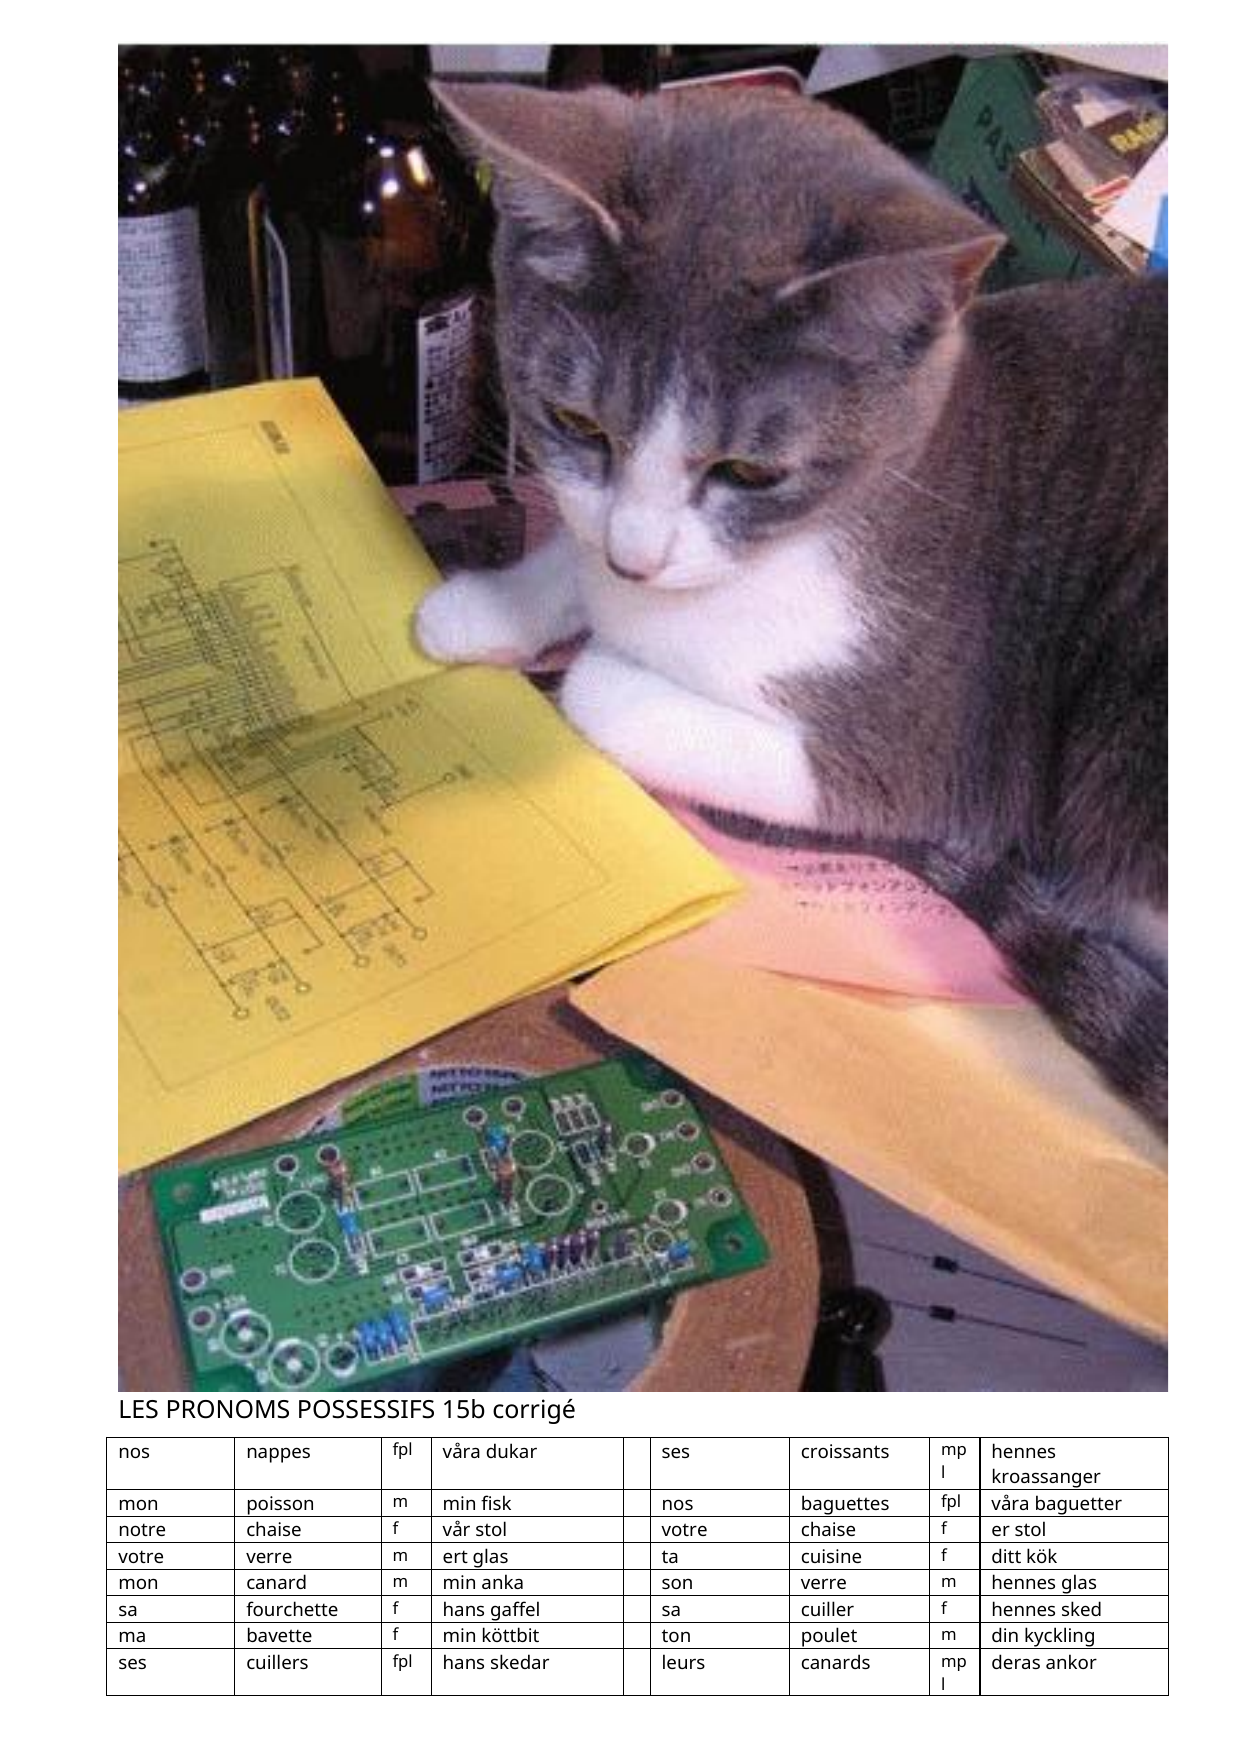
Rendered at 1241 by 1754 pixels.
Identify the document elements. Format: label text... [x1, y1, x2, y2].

table_cell ses [107, 1649, 234, 1695]
table_header nappes [235, 1438, 381, 1489]
table_cell cuisine [790, 1543, 929, 1569]
table_cell m [930, 1623, 979, 1648]
table_cell f [382, 1623, 431, 1648]
table_cell min köttbit [432, 1623, 623, 1648]
table_cell fpl [930, 1490, 979, 1516]
text LES PRONOMS POSSESSIFS 15b corrigé [118, 1391, 1199, 1426]
table_cell votre [107, 1543, 234, 1569]
table_cell [624, 1490, 650, 1516]
table_cell [624, 1623, 650, 1648]
table_cell [624, 1517, 650, 1542]
table_cell son [651, 1570, 789, 1595]
table_cell f [930, 1543, 979, 1569]
table_cell poisson [235, 1490, 381, 1516]
table_cell ton [651, 1623, 789, 1648]
table_header ses [651, 1438, 789, 1489]
table_cell ta [651, 1543, 789, 1569]
table_cell ditt kök [981, 1543, 1168, 1569]
table_header mpl [930, 1438, 979, 1489]
table_cell m [382, 1543, 431, 1569]
table_cell votre [651, 1517, 789, 1542]
table_header [624, 1438, 650, 1489]
table_cell fourchette [235, 1596, 381, 1622]
table_cell min fisk [432, 1490, 623, 1516]
table_cell hennes sked [981, 1596, 1168, 1622]
table_cell verre [790, 1570, 929, 1595]
table_cell sa [651, 1596, 789, 1622]
table_cell canards [790, 1649, 929, 1695]
table_cell m [382, 1570, 431, 1595]
table_cell notre [107, 1517, 234, 1542]
table_cell poulet [790, 1623, 929, 1648]
table_cell hennes glas [981, 1570, 1168, 1595]
table_cell min anka [432, 1570, 623, 1595]
table_header fpl [382, 1438, 431, 1489]
table_cell nos [651, 1490, 789, 1516]
table_cell verre [235, 1543, 381, 1569]
table_cell [624, 1649, 650, 1695]
table_cell sa [107, 1596, 234, 1622]
table_cell [624, 1543, 650, 1569]
table_cell m [930, 1570, 979, 1595]
table_cell f [382, 1596, 431, 1622]
table_cell våra baguetter [981, 1490, 1168, 1516]
table_cell vår stol [432, 1517, 623, 1542]
table_cell baguettes [790, 1490, 929, 1516]
table_cell [624, 1596, 650, 1622]
table_cell hans gaffel [432, 1596, 623, 1622]
table_header hennes kroassanger [981, 1438, 1168, 1489]
table_cell chaise [235, 1517, 381, 1542]
table_cell hans skedar [432, 1649, 623, 1695]
table_cell ert glas [432, 1543, 623, 1569]
table_cell f [930, 1596, 979, 1622]
table_cell cuiller [790, 1596, 929, 1622]
table_cell fpl [382, 1649, 431, 1695]
table_cell chaise [790, 1517, 929, 1542]
table_cell deras ankor [981, 1649, 1168, 1695]
table_cell mpl [930, 1649, 979, 1695]
table_cell f [930, 1517, 979, 1542]
table_cell canard [235, 1570, 381, 1595]
table_cell mon [107, 1570, 234, 1595]
table_header croissants [790, 1438, 929, 1489]
table_header våra dukar [432, 1438, 623, 1489]
table_cell [624, 1570, 650, 1595]
picture [118, 41, 1169, 1392]
table_cell bavette [235, 1623, 381, 1648]
table_cell ma [107, 1623, 234, 1648]
table_cell f [382, 1517, 431, 1542]
table_cell mon [107, 1490, 234, 1516]
table_cell er stol [981, 1517, 1168, 1542]
table_cell leurs [651, 1649, 789, 1695]
table_cell m [382, 1490, 431, 1516]
table_cell cuillers [235, 1649, 381, 1695]
table_cell din kyckling [981, 1623, 1168, 1648]
table_header nos [107, 1438, 234, 1489]
